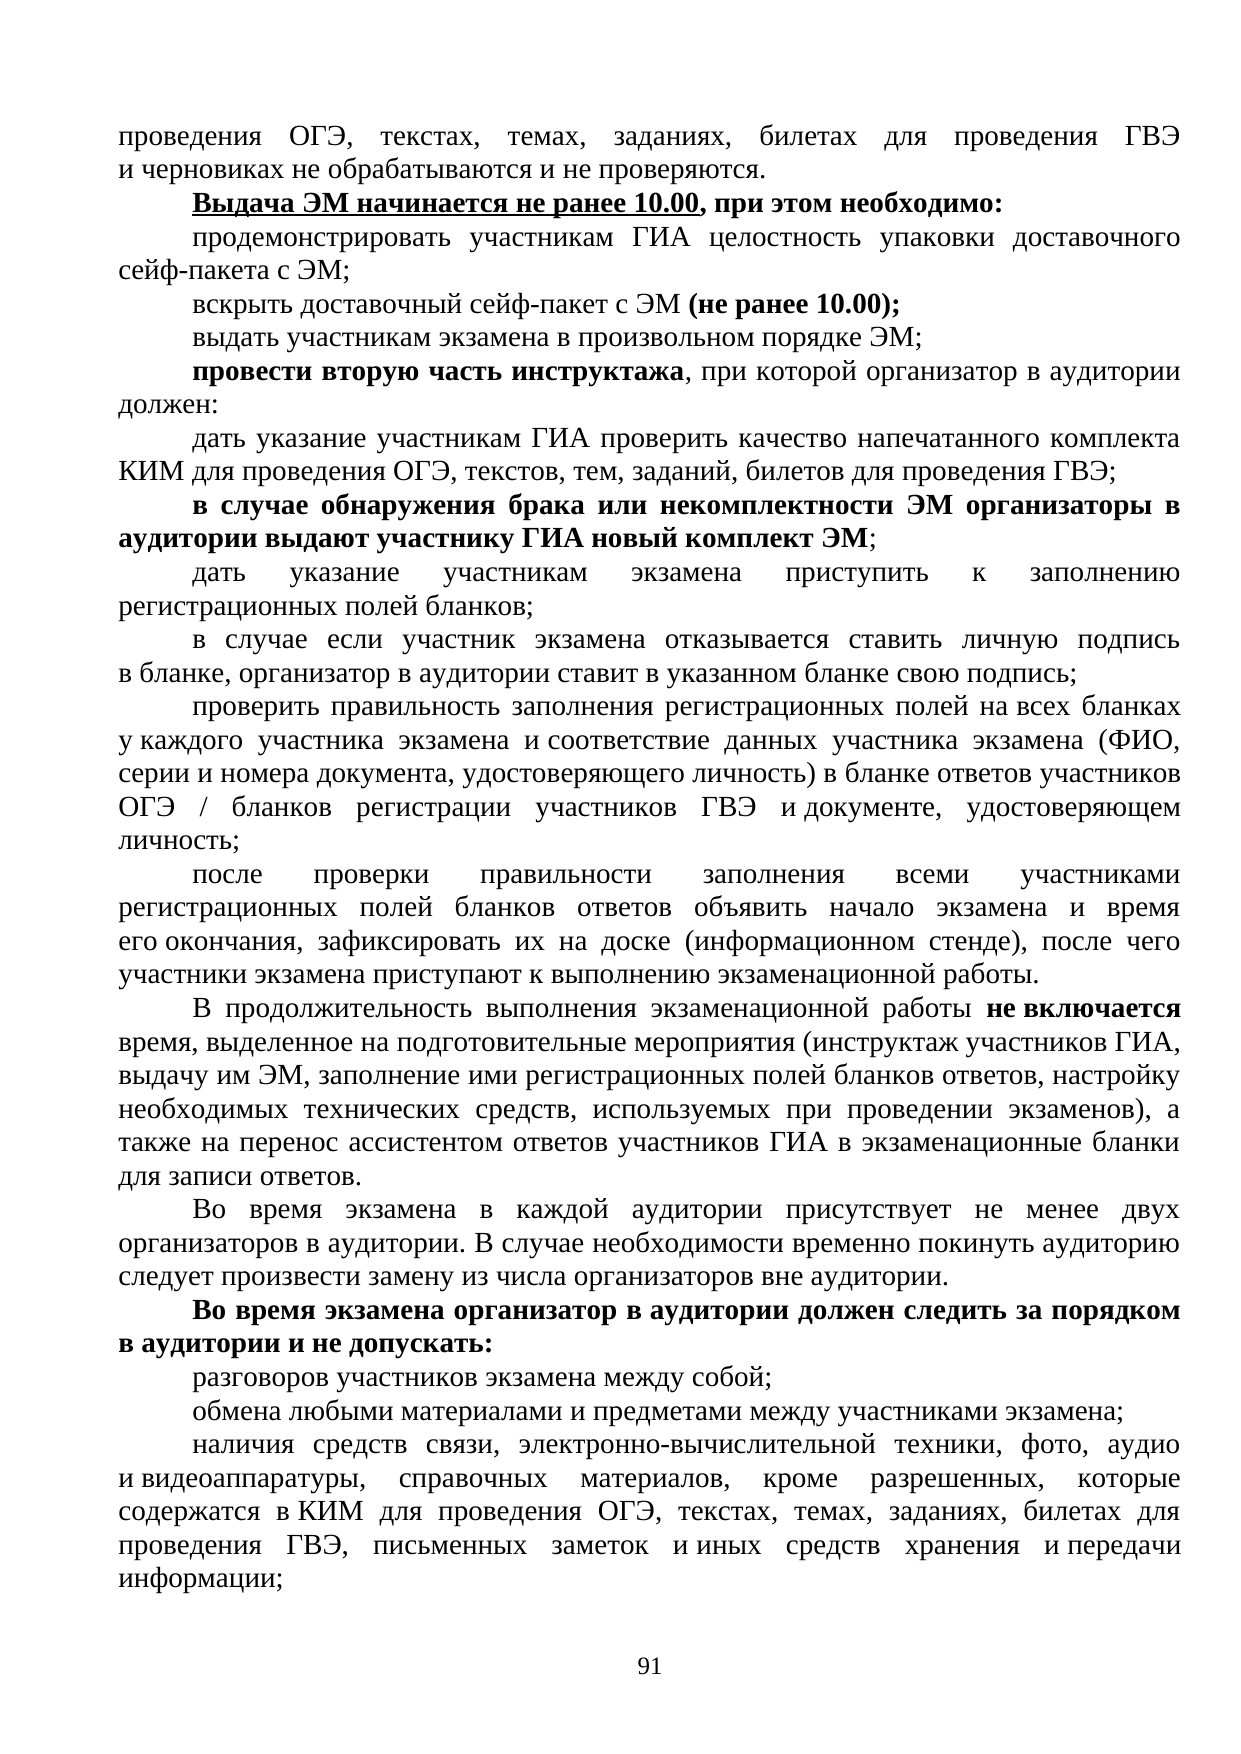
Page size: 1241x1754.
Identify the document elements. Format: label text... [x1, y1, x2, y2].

text продемонстрировать участникам ГИА целостность упаковки доставочного сейф-пакета с ЭМ; [118, 219, 1181, 286]
text В продолжительность выполнения экзаменационной работы не включается время, выделенное на подготовительные мероприятия (инструктаж участников ГИА, выдачу им ЭМ, заполнение ими регистрационных полей бланков ответов, настройку необходимых технических средств, используемых при проведении экзаменов), а также на перенос ассистентом ответов участников ГИА в экзаменационные бланки для записи ответов. [118, 990, 1181, 1191]
text провести вторую часть инструктажа, при которой организатор в аудитории должен: [118, 353, 1181, 420]
text наличия средств связи, электронно-вычислительной техники, фото, аудио и видеоаппаратуры, справочных материалов, кроме разрешенных, которые содержатся в КИМ для проведения ОГЭ, текстах, темах, заданиях, билетах для проведения ГВЭ, письменных заметок и иных средств хранения и передачи информации; [118, 1426, 1181, 1594]
text Во время экзамена организатор в аудитории должен следить за порядком в аудитории и не допускать: [118, 1292, 1181, 1359]
text после проверки правильности заполнения всеми участниками регистрационных полей бланков ответов объявить начало экзамена и время его окончания, зафиксировать их на доске (информационном стенде), после чего участники экзамена приступают к выполнению экзаменационной работы. [118, 856, 1181, 990]
text дать указание участникам экзамена приступить к заполнению регистрационных полей бланков; [118, 554, 1181, 621]
text в случае обнаружения брака или некомплектности ЭМ организаторы в аудитории выдают участнику ГИА новый комплект ЭМ; [118, 487, 1181, 554]
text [118, 118, 1181, 185]
text Выдача ЭМ начинается не ранее 10.00, при этом необходимо: [118, 185, 1181, 219]
text в случае если участник экзамена отказывается ставить личную подпись в бланке, организатор в аудитории ставит в указанном бланке свою подпись; [118, 621, 1181, 688]
text Во время экзамена в каждой аудитории присутствует не менее двух организаторов в аудитории. В случае необходимости временно покинуть аудиторию следует произвести замену из числа организаторов вне аудитории. [118, 1191, 1181, 1292]
text обмена любыми материалами и предметами между участниками экзамена; [118, 1393, 1181, 1426]
text выдать участникам экзамена в произвольном порядке ЭМ; [118, 319, 1181, 353]
text разговоров участников экзамена между собой; [118, 1359, 1181, 1393]
text вскрыть доставочный сейф-пакет с ЭМ (не ранее 10.00); [118, 286, 1181, 319]
text проверить правильность заполнения регистрационных полей на всех бланках у каждого участника экзамена и соответствие данных участника экзамена (ФИО, серии и номера документа, удостоверяющего личность) в бланке ответов участников ОГЭ / бланков регистрации участников ГВЭ и документе, удостоверяющем личность; [118, 688, 1181, 856]
text дать указание участникам ГИА проверить качество напечатанного комплекта КИМ для проведения ОГЭ, текстов, тем, заданий, билетов для проведения ГВЭ; [118, 420, 1181, 487]
